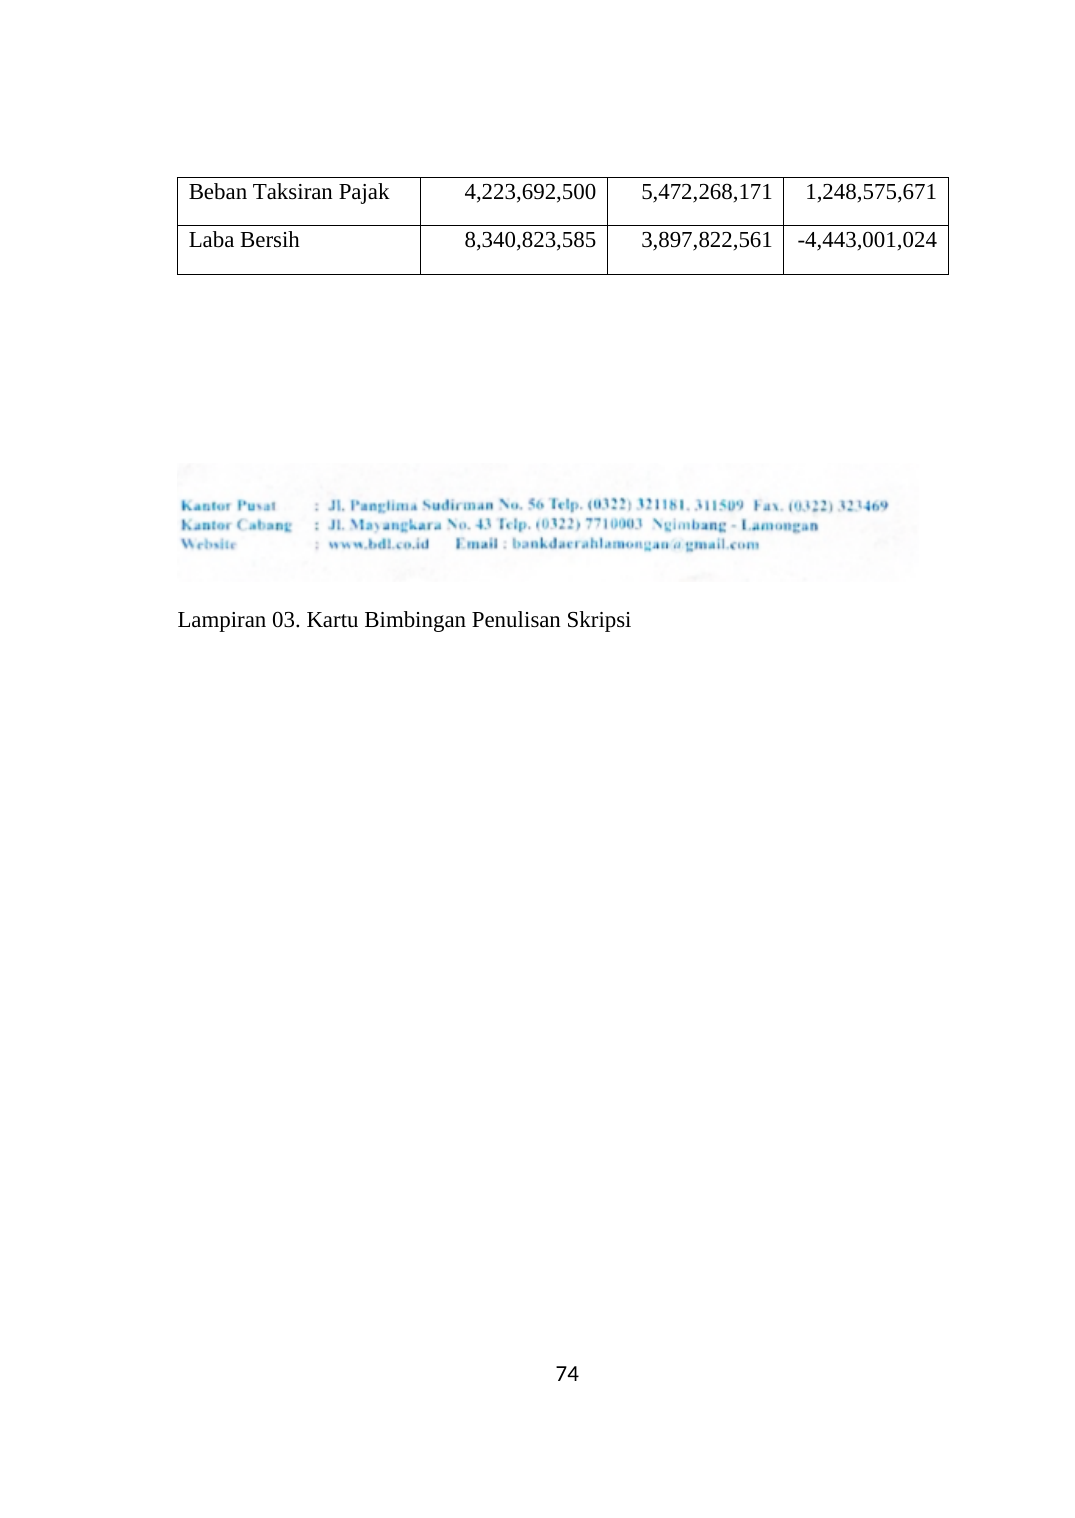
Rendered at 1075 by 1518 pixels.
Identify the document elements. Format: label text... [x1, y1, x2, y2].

table_cell 3,897,822,561 [608, 226, 783, 274]
table_cell Beban Taksiran Pajak [178, 178, 420, 225]
picture [177, 463, 920, 582]
table_cell 5,472,268,171 [608, 178, 783, 225]
table_cell 4,223,692,500 [421, 178, 607, 225]
table_cell Laba Bersih [178, 226, 420, 274]
table_cell 1,248,575,671 [784, 178, 948, 225]
text Lampiran 03. Kartu Bimbingan Penulisan Skripsi [177, 606, 957, 633]
table_cell 8,340,823,585 [421, 226, 607, 274]
table_cell -4,443,001,024 [784, 226, 948, 274]
